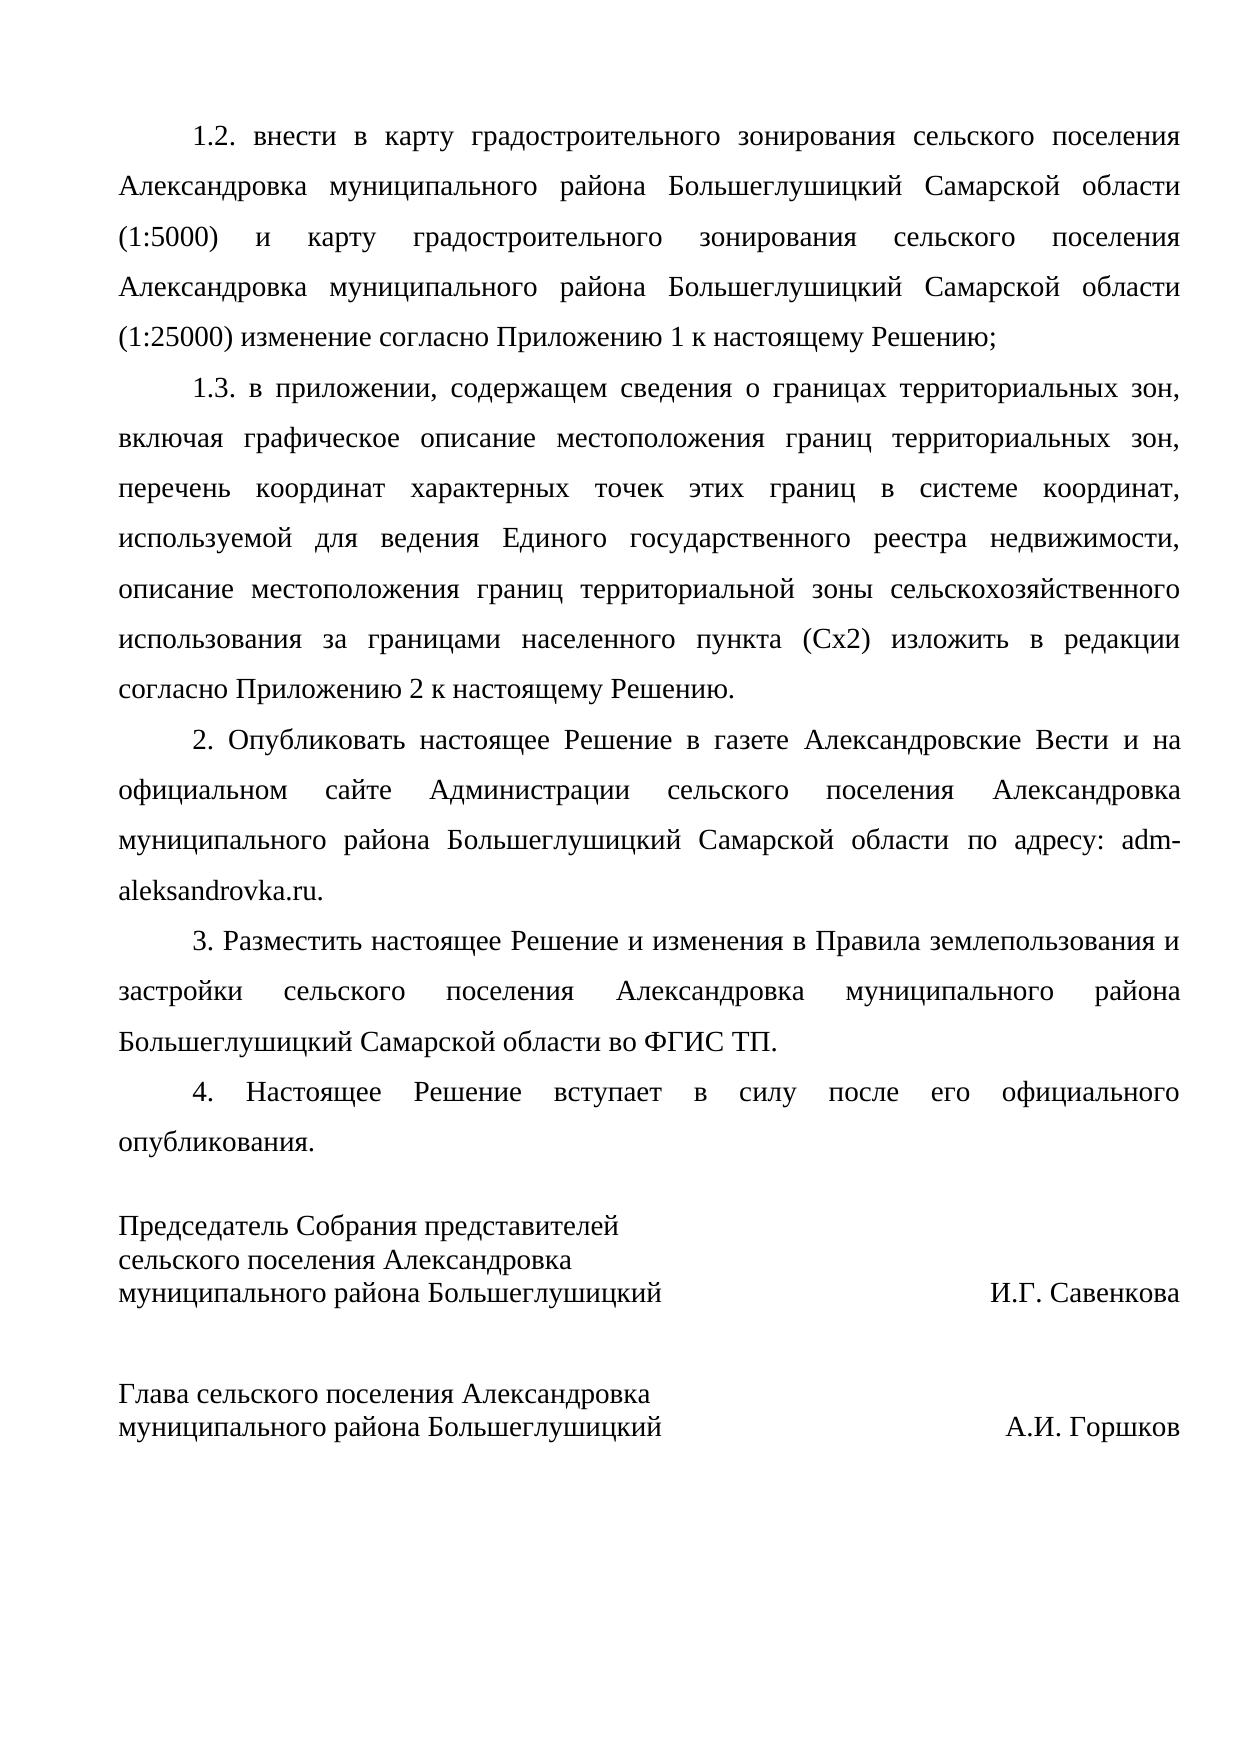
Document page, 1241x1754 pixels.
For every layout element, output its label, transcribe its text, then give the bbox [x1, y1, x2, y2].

text 1.3. в приложении, содержащем сведения о границах территориальных зон, включая графическое описание местоположения границ территориальных зон, перечень координат характерных точек этих границ в системе координат, используемой для ведения Единого государственного реестра недвижимости, описание местоположения границ территориальной зоны сельскохозяйственного использования за границами населенного пункта (Сх2) изложить в редакции согласно Приложению 2 к настоящему Решению. [118, 370, 1181, 705]
text муниципального района Большеглушицкий И.Г. Савенкова [118, 1275, 1181, 1309]
text 2. Опубликовать настоящее Решение в газете Александровские Вести и на официальном сайте Администрации сельского поселения Александровка муниципального района Большеглушицкий Самарской области по адресу: adm-aleksandrovka.ru. [118, 722, 1181, 906]
text сельского поселения Александровка [118, 1242, 1181, 1275]
text 1.2. внести в карту градостроительного зонирования сельского поселения Александровка муниципального района Большеглушицкий Самарской области (1:5000) и карту градостроительного зонирования сельского поселения Александровка муниципального района Большеглушицкий Самарской области (1:25000) изменение согласно Приложению 1 к настоящему Решению; [118, 118, 1181, 353]
text муниципального района Большеглушицкий А.И. Горшков [118, 1409, 1181, 1443]
text 3. Разместить настоящее Решение и изменения в Правила землепользования и застройки сельского поселения Александровка муниципального района Большеглушицкий Самарской области во ФГИС ТП. [118, 923, 1181, 1057]
text Председатель Собрания представителей [118, 1208, 1181, 1242]
text 4. Настоящее Решение вступает в силу после его официального опубликования. [118, 1074, 1181, 1158]
text Глава сельского поселения Александровка [118, 1376, 1181, 1409]
